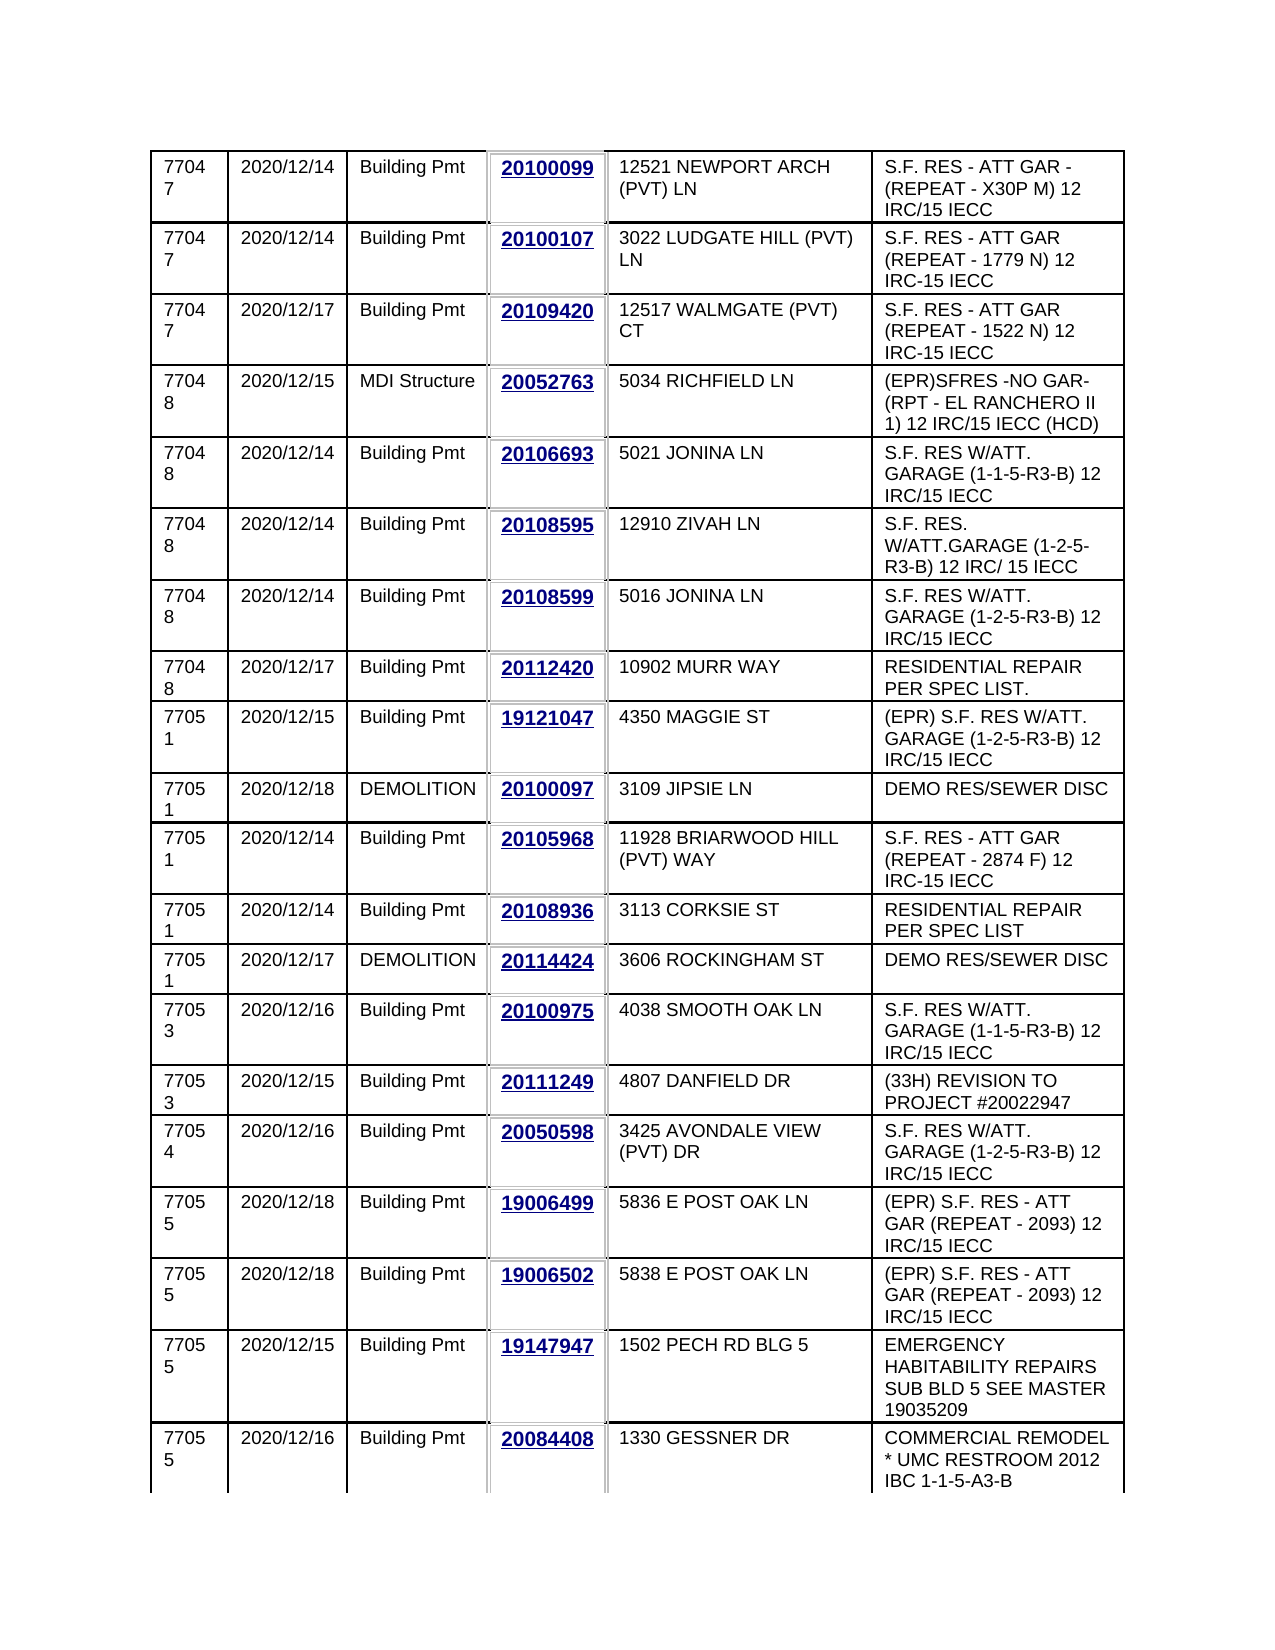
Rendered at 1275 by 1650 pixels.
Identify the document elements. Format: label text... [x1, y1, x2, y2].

table_cell 4350 MAGGIE ST [609, 702, 871, 772]
table_cell 77055 [152, 1424, 227, 1493]
table_cell 2020/12/17 [229, 945, 346, 993]
table_cell 2020/12/17 [229, 295, 346, 364]
table_cell 20100107 [491, 226, 604, 293]
table_cell Building Pmt [348, 702, 486, 772]
table_cell Building Pmt [348, 509, 486, 579]
table_cell 3022 LUDGATE HILL (PVT) LN [609, 224, 871, 293]
table_cell 77051 [152, 702, 227, 772]
table_cell 2020/12/15 [229, 366, 346, 436]
table_cell 2020/12/16 [229, 995, 346, 1064]
table_cell 5016 JONINA LN [609, 581, 871, 650]
table_cell 77047 [152, 295, 227, 364]
table_cell Building Pmt [348, 1116, 486, 1186]
table_cell 19147947 [491, 1333, 604, 1421]
table_cell 77048 [152, 581, 227, 650]
table_cell 2020/12/14 [229, 824, 346, 893]
table_cell S.F. RES - ATT GAR (REPEAT - 1779 N) 12 IRC-15 IECC [873, 224, 1123, 293]
table_cell Building Pmt [348, 1188, 486, 1257]
table_cell S.F. RES W/ATT. GARAGE (1-2-5-R3-B) 12 IRC/15 IECC [873, 581, 1123, 650]
table_cell 3109 JIPSIE LN [609, 774, 871, 821]
table_cell Building Pmt [348, 995, 486, 1064]
table_cell 12517 WALMGATE (PVT) CT [609, 295, 871, 364]
table_cell RESIDENTIAL REPAIR PER SPEC LIST [873, 895, 1123, 943]
table_cell 2020/12/18 [229, 774, 346, 821]
table_cell Building Pmt [348, 438, 486, 507]
table_cell 2020/12/15 [229, 1331, 346, 1421]
table_cell 19006502 [491, 1262, 604, 1328]
table_cell 77054 [152, 1116, 227, 1186]
table_cell 20108599 [491, 583, 604, 650]
table_cell 77053 [152, 1066, 227, 1114]
table_cell (EPR)SFRES -NO GAR-(RPT - EL RANCHERO II 1) 12 IRC/15 IECC (HCD) [873, 366, 1123, 436]
table_cell 10902 MURR WAY [609, 652, 871, 700]
table_cell 77051 [152, 824, 227, 893]
table_cell 77048 [152, 509, 227, 579]
table_cell 2020/12/17 [229, 652, 346, 700]
table_cell 20100097 [491, 776, 604, 821]
table_cell DEMO RES/SEWER DISC [873, 945, 1123, 993]
table_cell 77053 [152, 995, 227, 1064]
table_cell 2020/12/14 [229, 895, 346, 943]
table_cell 20084408 [491, 1426, 604, 1493]
table_cell 20106693 [491, 441, 604, 507]
table_cell 5836 E POST OAK LN [609, 1188, 871, 1257]
table_cell 3113 CORKSIE ST [609, 895, 871, 943]
table_cell S.F. RES - ATT GAR - (REPEAT - X30P M) 12 IRC/15 IECC [873, 152, 1123, 221]
table_cell COMMERCIAL REMODEL * UMC RESTROOM 2012 IBC 1-1-5-A3-B [873, 1424, 1123, 1493]
table_cell 5034 RICHFIELD LN [609, 366, 871, 436]
table_cell 12910 ZIVAH LN [609, 509, 871, 579]
table_cell Building Pmt [348, 1331, 486, 1421]
table_cell 4038 SMOOTH OAK LN [609, 995, 871, 1064]
table_cell 5838 E POST OAK LN [609, 1259, 871, 1328]
table_cell EMERGENCY HABITABILITY REPAIRS SUB BLD 5 SEE MASTER 19035209 [873, 1331, 1123, 1421]
table_cell 77055 [152, 1188, 227, 1257]
table_cell (EPR) S.F. RES - ATT GAR (REPEAT - 2093) 12 IRC/15 IECC [873, 1259, 1123, 1328]
table_cell S.F. RES - ATT GAR (REPEAT - 1522 N) 12 IRC-15 IECC [873, 295, 1123, 364]
table_cell 2020/12/14 [229, 224, 346, 293]
table_cell 3425 AVONDALE VIEW (PVT) DR [609, 1116, 871, 1186]
table_cell 20114424 [491, 948, 604, 993]
table_cell Building Pmt [348, 224, 486, 293]
table_cell 77047 [152, 224, 227, 293]
table_cell 77055 [152, 1331, 227, 1421]
table_cell 77047 [152, 152, 227, 221]
table_cell Building Pmt [348, 295, 486, 364]
table_cell MDI Structure [348, 366, 486, 436]
table_cell 2020/12/14 [229, 581, 346, 650]
table_cell 2020/12/14 [229, 438, 346, 507]
table_cell 20105968 [491, 826, 604, 893]
table_cell 20108936 [491, 898, 604, 943]
table_cell Building Pmt [348, 1259, 486, 1328]
table_cell 77048 [152, 438, 227, 507]
table_cell 20050598 [491, 1119, 604, 1186]
table_cell DEMO RES/SEWER DISC [873, 774, 1123, 821]
table_cell 2020/12/14 [229, 509, 346, 579]
table_cell 20100975 [491, 997, 604, 1064]
table_cell S.F. RES W/ATT. GARAGE (1-2-5-R3-B) 12 IRC/15 IECC [873, 1116, 1123, 1186]
table_cell 2020/12/15 [229, 702, 346, 772]
table_cell Building Pmt [348, 1424, 486, 1493]
table_cell 3606 ROCKINGHAM ST [609, 945, 871, 993]
table_cell 2020/12/18 [229, 1259, 346, 1328]
table_cell 11928 BRIARWOOD HILL (PVT) WAY [609, 824, 871, 893]
table_cell 77055 [152, 1259, 227, 1328]
table_cell Building Pmt [348, 1066, 486, 1114]
table_cell 20112420 [491, 655, 604, 700]
table_cell (33H) REVISION TO PROJECT #20022947 [873, 1066, 1123, 1114]
table_cell Building Pmt [348, 895, 486, 943]
table_cell S.F. RES W/ATT. GARAGE (1-1-5-R3-B) 12 IRC/15 IECC [873, 438, 1123, 507]
table_cell S.F. RES - ATT GAR (REPEAT - 2874 F) 12 IRC-15 IECC [873, 824, 1123, 893]
table_cell 19121047 [491, 705, 604, 772]
table_cell (EPR) S.F. RES - ATT GAR (REPEAT - 2093) 12 IRC/15 IECC [873, 1188, 1123, 1257]
table_cell 20111249 [491, 1069, 604, 1114]
table_cell Building Pmt [348, 581, 486, 650]
table_cell DEMOLITION [348, 945, 486, 993]
table_cell 77051 [152, 774, 227, 821]
table_cell 20052763 [491, 369, 604, 436]
table_cell DEMOLITION [348, 774, 486, 821]
table_cell 77051 [152, 945, 227, 993]
table_cell 1330 GESSNER DR [609, 1424, 871, 1493]
table_cell Building Pmt [348, 152, 486, 221]
table_cell (EPR) S.F. RES W/ATT. GARAGE (1-2-5-R3-B) 12 IRC/15 IECC [873, 702, 1123, 772]
table_cell 77048 [152, 366, 227, 436]
table_cell 2020/12/16 [229, 1424, 346, 1493]
table_cell 4807 DANFIELD DR [609, 1066, 871, 1114]
table_cell 20108595 [491, 512, 604, 579]
table_cell 77048 [152, 652, 227, 700]
table_cell 2020/12/14 [229, 152, 346, 221]
table_cell 20100099 [491, 155, 604, 221]
table_cell Building Pmt [348, 652, 486, 700]
table_cell S.F. RES. W/ATT.GARAGE (1-2-5-R3-B) 12 IRC/ 15 IECC [873, 509, 1123, 579]
table_cell 77051 [152, 895, 227, 943]
table_cell 1502 PECH RD BLG 5 [609, 1331, 871, 1421]
table_cell 20109420 [491, 298, 604, 364]
table_cell S.F. RES W/ATT. GARAGE (1-1-5-R3-B) 12 IRC/15 IECC [873, 995, 1123, 1064]
table_cell 19006499 [491, 1190, 604, 1257]
table_cell Building Pmt [348, 824, 486, 893]
table_cell 2020/12/16 [229, 1116, 346, 1186]
table_cell 12521 NEWPORT ARCH (PVT) LN [609, 152, 871, 221]
table_cell 2020/12/15 [229, 1066, 346, 1114]
table_cell 2020/12/18 [229, 1188, 346, 1257]
table_cell RESIDENTIAL REPAIR PER SPEC LIST. [873, 652, 1123, 700]
table_cell 5021 JONINA LN [609, 438, 871, 507]
